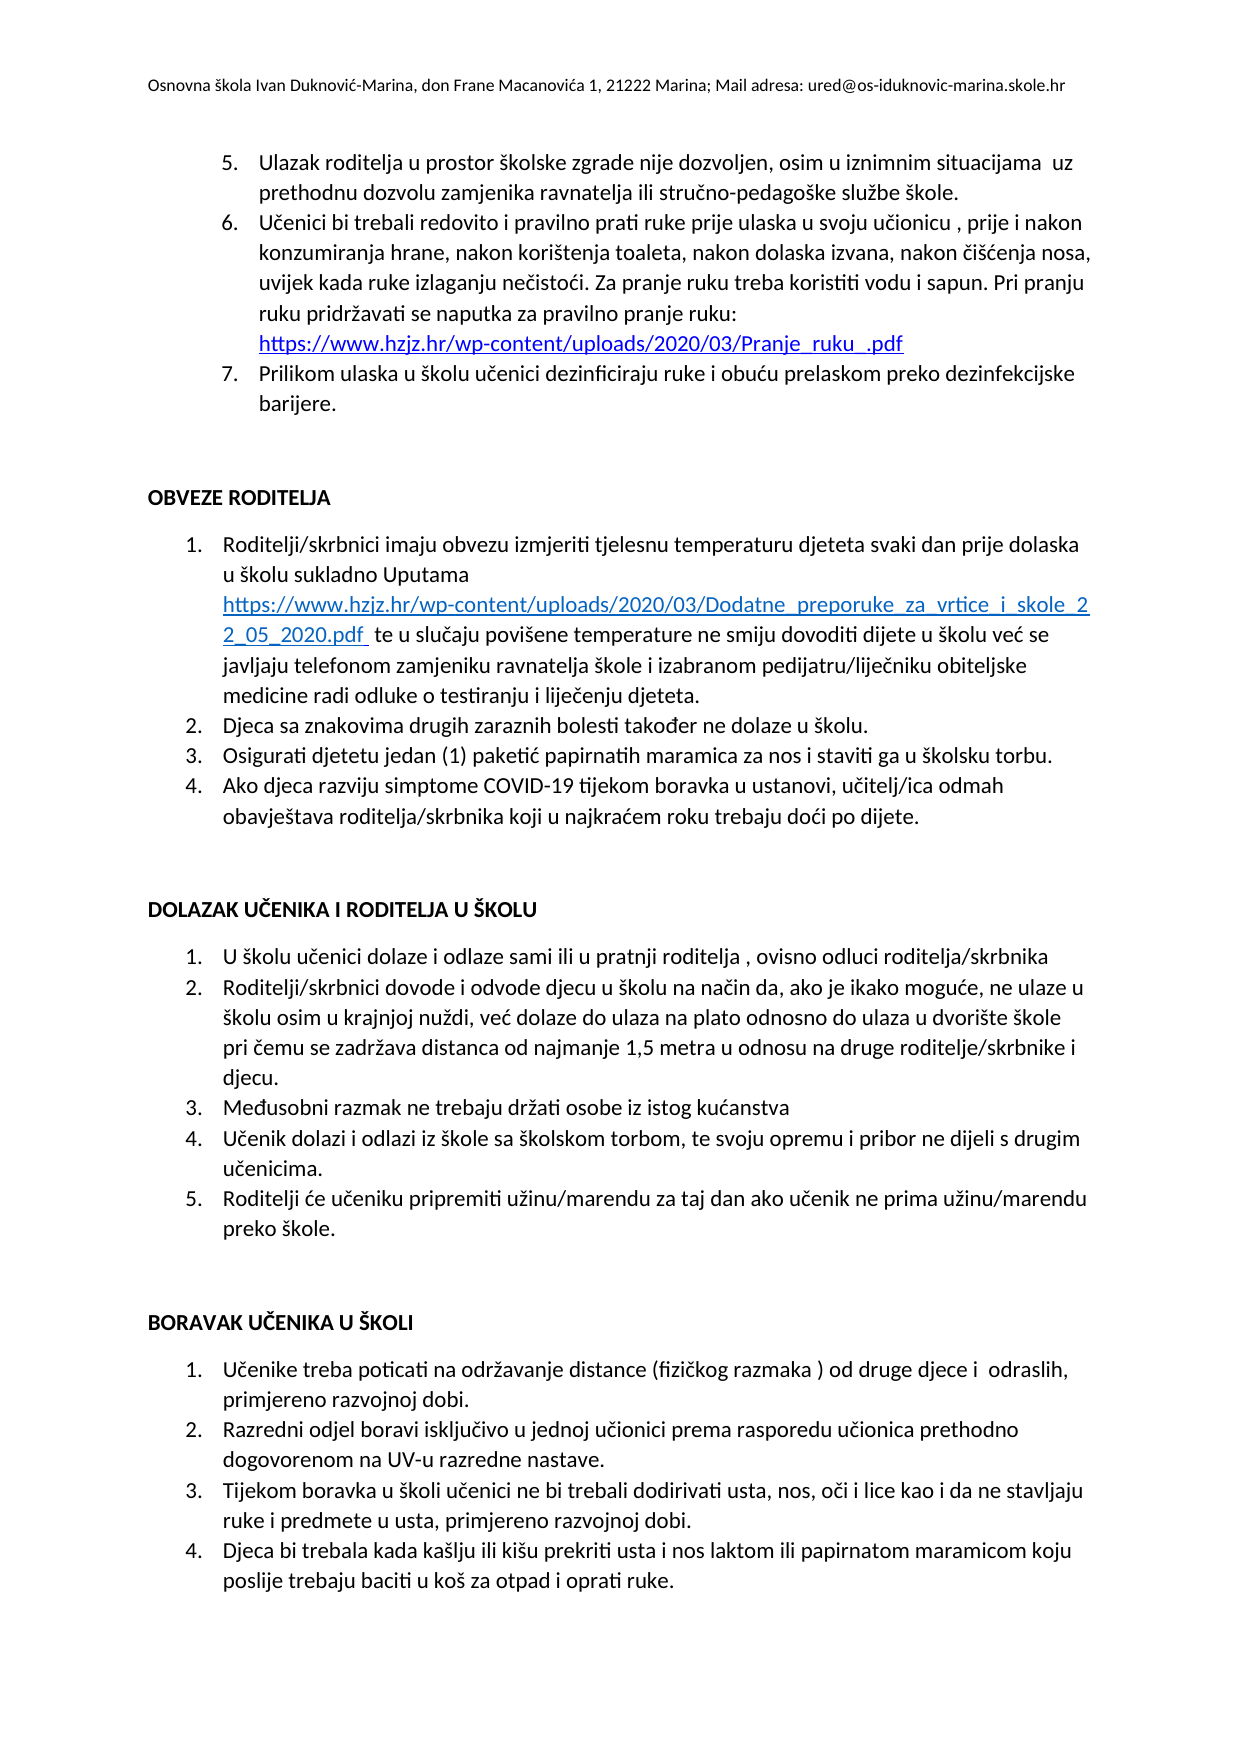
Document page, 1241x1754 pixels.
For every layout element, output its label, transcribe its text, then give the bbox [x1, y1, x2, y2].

list U školu učenici dolaze i odlaze sami ili u pratnji roditelja , ovisno odluci roditelja/skrbnika [185, 942, 1093, 970]
list Razredni odjel boravi isključivo u jednoj učionici prema rasporedu učionica prethodno dogovorenom na UV-u razredne nastave. [185, 1415, 1093, 1473]
list Prilikom ulaska u školu učenici dezinficiraju ruke i obuću prelaskom preko dezinfekcijske barijere. [221, 359, 1093, 417]
list Ako djeca razviju simptome COVID-19 tijekom boravka u ustanovi, učitelj/ica odmah obavještava roditelja/skrbnika koji u najkraćem roku trebaju doći po dijete. [185, 772, 1093, 830]
list Roditelji/skrbnici imaju obvezu izmjeriti tjelesnu temperaturu djeteta svaki dan prije dolaska u školu sukladno Uputama https://www.hzjz.hr/wp-content/uploads/2020/03/Dodatne_preporuke_za_vrtice_i_skole_22_05_2020.pdf te u slučaju povišene temperature ne smiju dovoditi dijete u školu već se javljaju telefonom zamjeniku ravnatelja škole i izabranom pedijatru/liječniku obiteljske medicine radi odluke o testiranju i liječenju djeteta. [185, 530, 1093, 709]
list Osigurati djetetu jedan (1) paketić papirnatih maramica za nos i staviti ga u školsku torbu. [185, 741, 1093, 769]
list Tijekom boravka u školi učenici ne bi trebali dodirivati usta, nos, oči i lice kao i da ne stavljaju ruke i predmete u usta, primjereno razvojnoj dobi. [185, 1476, 1093, 1534]
list Učenik dolazi i odlazi iz škole sa školskom torbom, te svoju opremu i pribor ne dijeli s drugim učenicima. [185, 1124, 1093, 1182]
list Djeca bi trebala kada kašlju ili kišu prekriti usta i nos laktom ili papirnatom maramicom koju poslije trebaju baciti u koš za otpad i oprati ruke. [185, 1536, 1093, 1594]
list Roditelji će učeniku pripremiti užinu/marendu za taj dan ako učenik ne prima užinu/marendu preko škole. [185, 1184, 1093, 1242]
list Roditelji/skrbnici dovode i odvode djecu u školu na način da, ako je ikako moguće, ne ulaze u školu osim u krajnjoj nuždi, već dolaze do ulaza na plato odnosno do ulaza u dvorište škole pri čemu se zadržava distanca od najmanje 1,5 metra u odnosu na druge roditelje/skrbnike i djecu. [185, 973, 1093, 1091]
text DOLAZAK UČENIKA I RODITELJA U ŠKOLU [148, 896, 1093, 923]
list Ulazak roditelja u prostor školske zgrade nije dozvoljen, osim u iznimnim situacijama uz prethodnu dozvolu zamjenika ravnatelja ili stručno-pedagoške službe škole. [221, 148, 1093, 206]
text OBVEZE RODITELJA [148, 483, 1093, 511]
list Učenike treba poticati na održavanje distance (fizičkog razmaka ) od druge djece i odraslih, primjereno razvojnoj dobi. [185, 1355, 1093, 1413]
list Međusobni razmak ne trebaju držati osobe iz istog kućanstva [185, 1093, 1093, 1121]
list Učenici bi trebali redovito i pravilno prati ruke prije ulaska u svoju učionicu , prije i nakon konzumiranja hrane, nakon korištenja toaleta, nakon dolaska izvana, nakon čišćenja nosa, uvijek kada ruke izlaganju nečistoći. Za pranje ruku treba koristiti vodu i sapun. Pri pranju ruku pridržavati se naputka za pravilno pranje ruku: https://www.hzjz.hr/wp-content/uploads/2020/03/Pranje_ruku_.pdf [221, 208, 1093, 357]
list Djeca sa znakovima drugih zaraznih bolesti također ne dolaze u školu. [185, 711, 1093, 739]
text BORAVAK UČENIKA U ŠKOLI [148, 1308, 1093, 1336]
